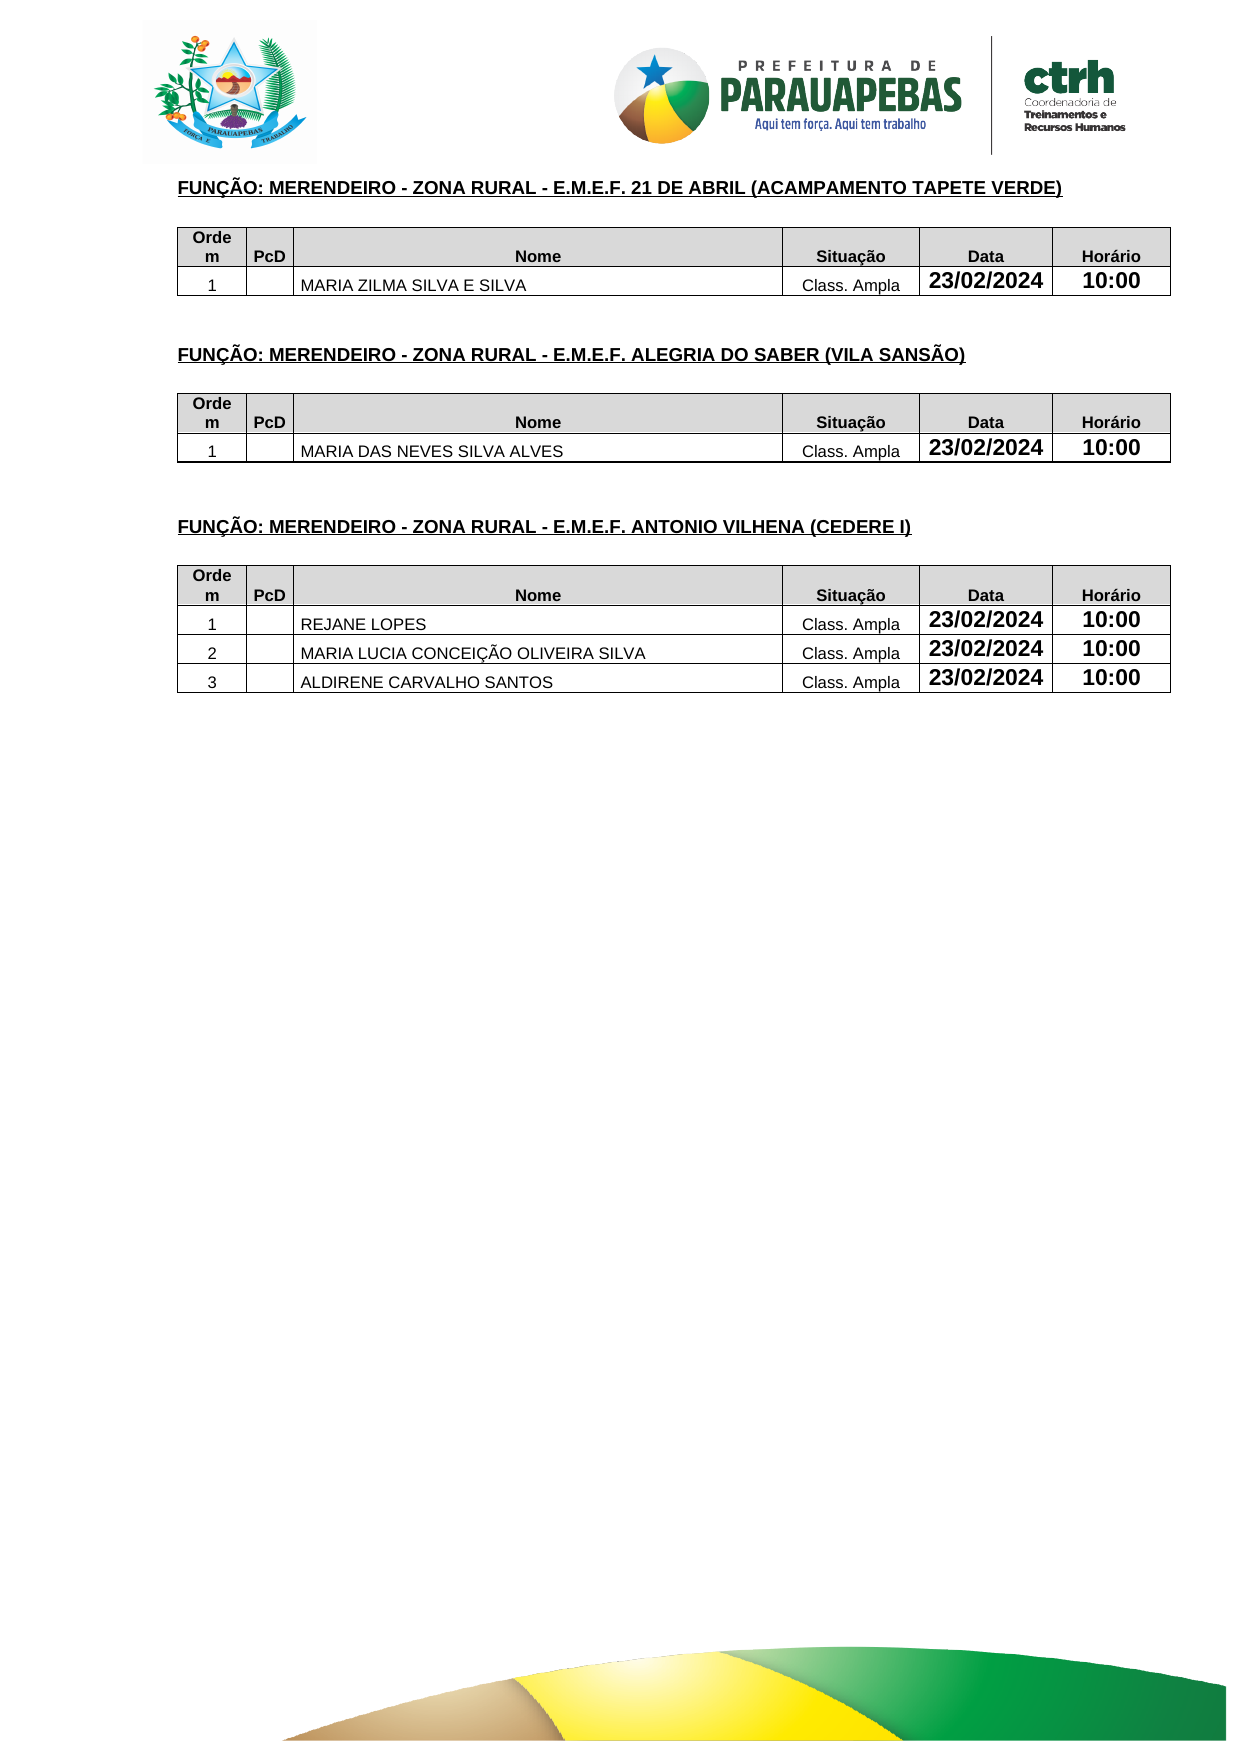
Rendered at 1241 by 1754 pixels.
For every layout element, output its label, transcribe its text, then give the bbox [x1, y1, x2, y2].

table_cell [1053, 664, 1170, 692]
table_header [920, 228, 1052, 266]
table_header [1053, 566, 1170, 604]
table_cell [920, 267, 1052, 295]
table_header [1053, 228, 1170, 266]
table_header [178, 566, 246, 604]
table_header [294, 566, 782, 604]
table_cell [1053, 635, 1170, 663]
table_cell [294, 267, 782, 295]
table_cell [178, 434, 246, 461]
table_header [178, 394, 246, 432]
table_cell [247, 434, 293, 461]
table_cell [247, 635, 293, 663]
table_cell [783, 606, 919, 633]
picture [614, 36, 1126, 155]
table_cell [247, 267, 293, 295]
text FUNÇÃO: MERENDEIRO - ZONA RURAL - E.M.E.F. 21 DE ABRIL (ACAMPAMENTO TAPETE VERDE) [177, 177, 1122, 199]
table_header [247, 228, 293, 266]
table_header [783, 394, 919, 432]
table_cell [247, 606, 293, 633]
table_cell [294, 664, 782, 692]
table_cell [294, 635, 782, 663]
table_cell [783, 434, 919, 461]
text FUNÇÃO: MERENDEIRO - ZONA RURAL - E.M.E.F. ALEGRIA DO SABER (VILA SANSÃO) [177, 343, 1122, 365]
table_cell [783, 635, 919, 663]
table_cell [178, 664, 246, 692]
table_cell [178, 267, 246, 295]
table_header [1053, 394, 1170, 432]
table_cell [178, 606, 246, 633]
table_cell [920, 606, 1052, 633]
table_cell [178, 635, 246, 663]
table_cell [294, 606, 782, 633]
text FUNÇÃO: MERENDEIRO - ZONA RURAL - E.M.E.F. ANTONIO VILHENA (CEDERE I) [177, 516, 1122, 537]
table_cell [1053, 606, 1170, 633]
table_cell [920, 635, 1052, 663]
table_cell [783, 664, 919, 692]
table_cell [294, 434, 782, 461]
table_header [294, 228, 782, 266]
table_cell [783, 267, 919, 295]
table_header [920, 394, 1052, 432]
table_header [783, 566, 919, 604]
picture [142, 20, 318, 164]
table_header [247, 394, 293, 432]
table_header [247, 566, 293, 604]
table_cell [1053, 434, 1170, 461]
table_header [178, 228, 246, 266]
picture [281, 1646, 1227, 1741]
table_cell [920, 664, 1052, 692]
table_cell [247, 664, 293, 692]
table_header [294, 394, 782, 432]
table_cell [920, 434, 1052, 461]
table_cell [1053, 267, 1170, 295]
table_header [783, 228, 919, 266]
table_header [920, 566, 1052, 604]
